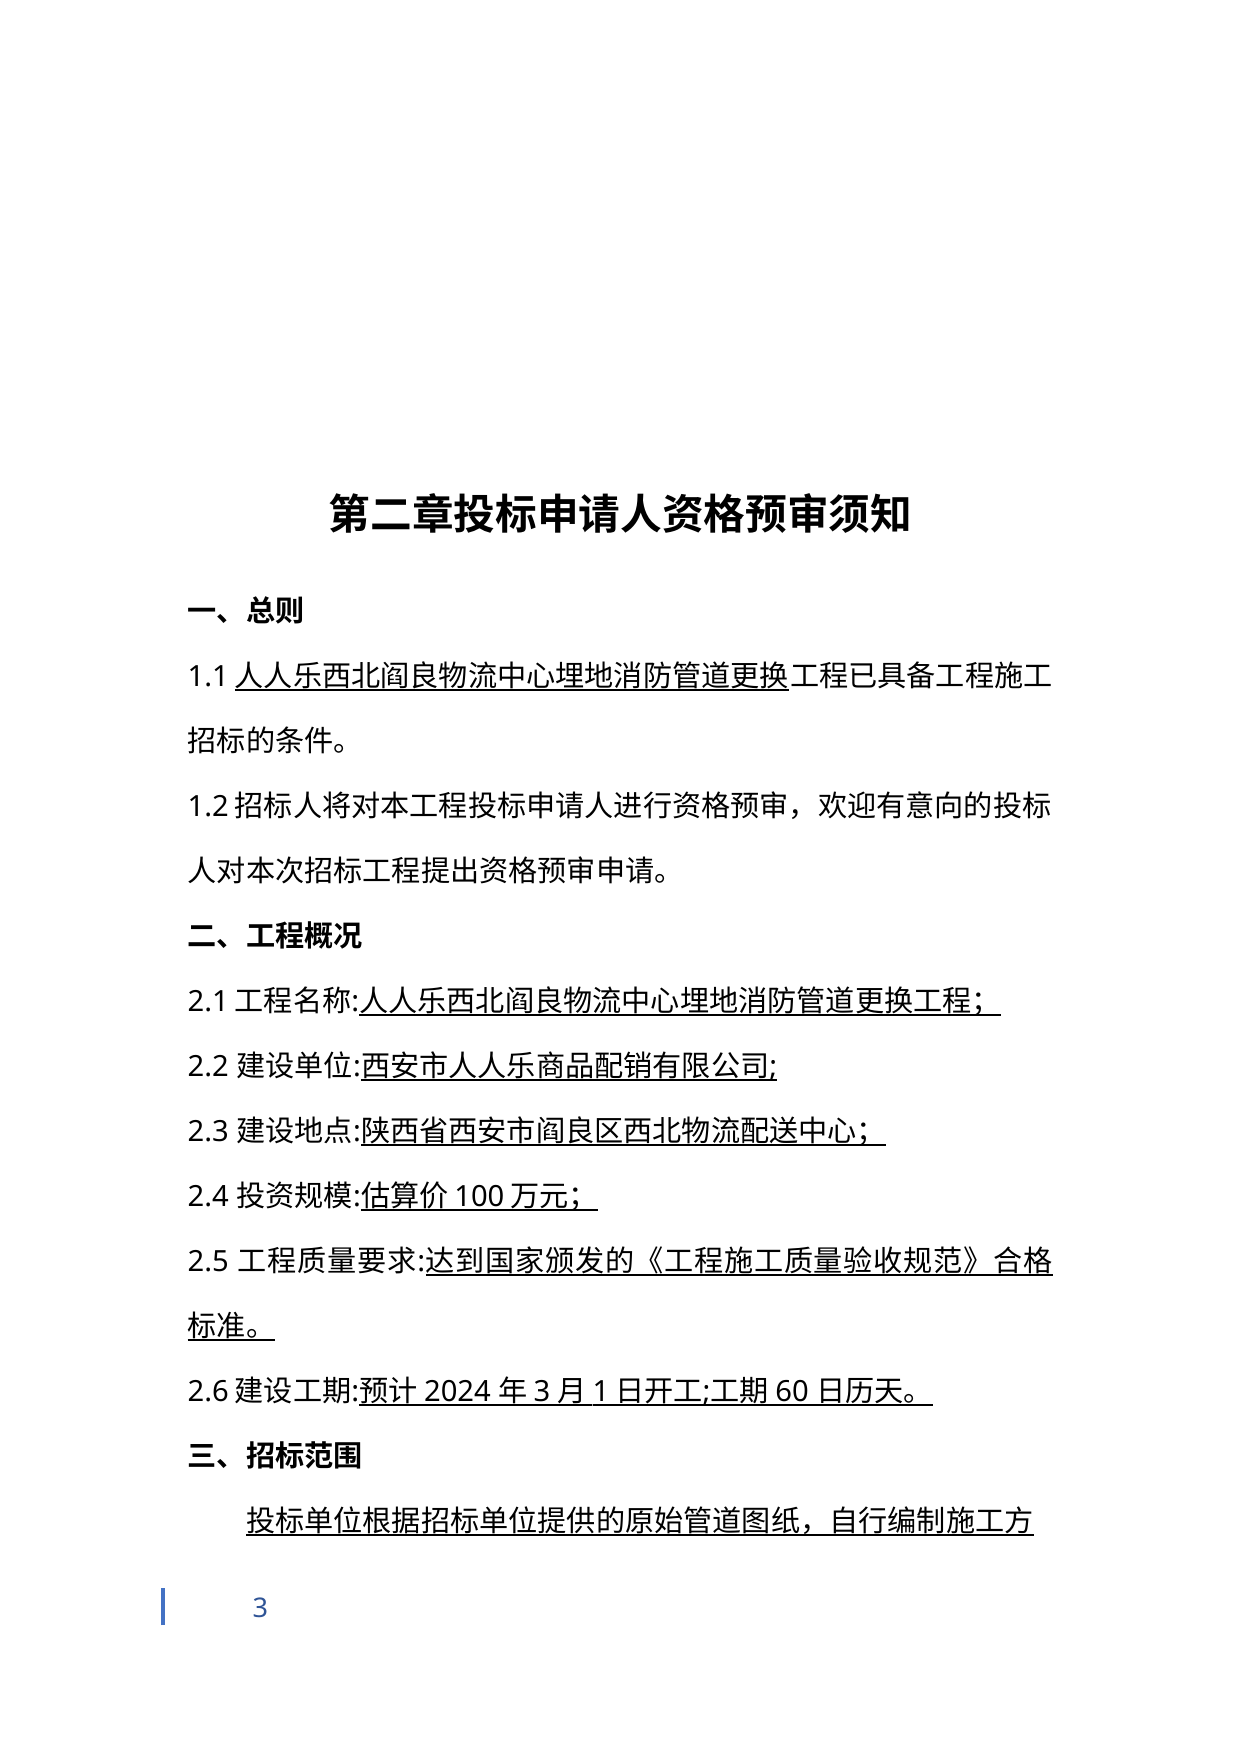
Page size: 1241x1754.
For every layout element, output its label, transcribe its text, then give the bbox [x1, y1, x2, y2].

text 2.4 投资规模:估算价100万元； [187, 1162, 1053, 1227]
text 2.6建设工期:预计 2024 年3 月1日开工;工期 60 日历天。 [187, 1357, 1053, 1422]
text 2.1工程名称:人人乐西北阎良物流中心埋地消防管道更换工程； [187, 967, 1053, 1032]
text 2.2 建设单位:西安市人人乐商品配销有限公司; [187, 1032, 1053, 1097]
text 2.5 工程质量要求:达到国家颁发的《工程施工质量验收规范》合格标准。 [187, 1227, 1053, 1357]
text 三、招标范围 [187, 1422, 1053, 1487]
text 1.2招标人将对本工程投标申请人进行资格预审，欢迎有意向的投标人对本次招标工程提出资格预审申请。 [187, 772, 1053, 902]
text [187, 1487, 1053, 1552]
text 2.3 建设地点:陕西省西安市阎良区西北物流配送中心； [187, 1097, 1053, 1162]
text 二、工程概况 [187, 902, 1053, 967]
text 第二章投标申请人资格预审须知 [187, 479, 1053, 544]
text 一、总则 [187, 577, 1053, 642]
text 1.1人人乐西北阎良物流中心埋地消防管道更换工程已具备工程施工招标的条件。 [187, 642, 1053, 772]
